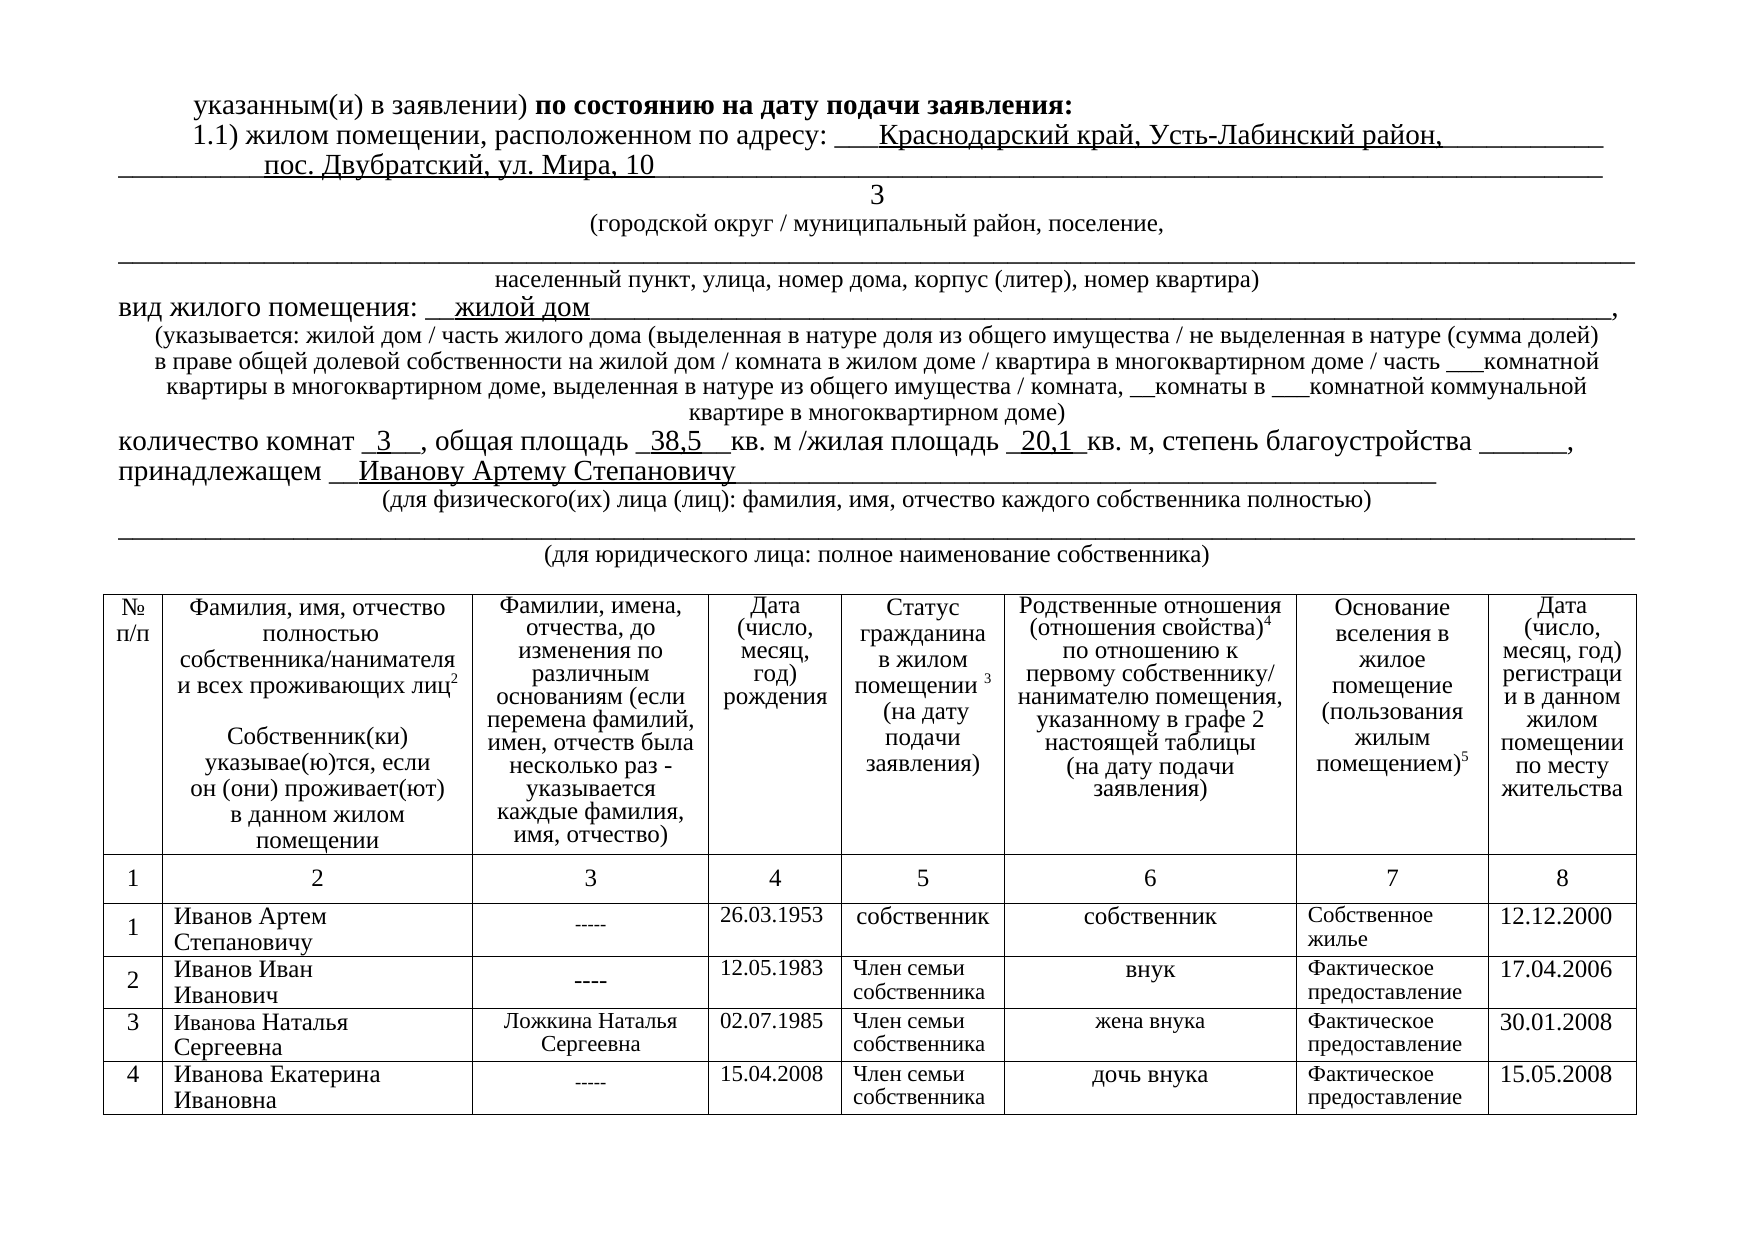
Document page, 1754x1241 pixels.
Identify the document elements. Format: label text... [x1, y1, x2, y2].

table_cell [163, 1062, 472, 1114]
text (для физического(их) лица (лиц): фамилия, имя, отчество каждого собственника полностью) [118, 486, 1636, 512]
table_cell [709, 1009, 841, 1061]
text населенный пункт, улица, номер дома, корпус (литер), номер квартира) [118, 267, 1636, 292]
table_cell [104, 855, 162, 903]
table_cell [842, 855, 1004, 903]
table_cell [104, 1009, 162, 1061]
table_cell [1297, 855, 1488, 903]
text в праве общей долевой собственности на жилой дом / комната в жилом доме / квартира в многоквартирном доме / часть ___комнатной квартиры в многоквартирном доме, выделенная в натуре из общего имущества / комната, __комнаты в ___комнатной коммунальной квартире в многоквартирном доме) [118, 348, 1636, 426]
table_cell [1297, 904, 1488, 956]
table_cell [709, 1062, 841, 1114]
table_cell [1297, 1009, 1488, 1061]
text указанным(и) в заявлении) по состоянию на дату подачи заявления: [118, 89, 1636, 120]
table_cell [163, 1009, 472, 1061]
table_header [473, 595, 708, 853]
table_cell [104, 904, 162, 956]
text (для юридического лица: полное наименование собственника) [118, 542, 1636, 568]
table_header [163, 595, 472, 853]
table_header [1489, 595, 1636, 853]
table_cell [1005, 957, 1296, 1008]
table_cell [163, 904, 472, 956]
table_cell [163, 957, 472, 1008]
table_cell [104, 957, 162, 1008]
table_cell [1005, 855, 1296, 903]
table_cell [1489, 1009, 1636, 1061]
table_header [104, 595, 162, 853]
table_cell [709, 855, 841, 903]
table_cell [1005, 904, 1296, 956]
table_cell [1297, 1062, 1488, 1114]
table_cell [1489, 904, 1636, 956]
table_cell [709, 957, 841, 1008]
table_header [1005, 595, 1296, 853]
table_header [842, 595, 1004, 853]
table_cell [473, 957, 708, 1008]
text 1.1) жилом помещении, расположенном по адресу: ___Краснодарский край, Усть-Лабинский район,___________ [118, 120, 1636, 151]
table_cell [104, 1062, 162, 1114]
text __________пос. Двубратский, ул. Мира, 10_________________________________________________________________ [118, 151, 1636, 181]
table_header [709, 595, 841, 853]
text (указывается: жилой дом / часть жилого дома (выделенная в натуре доля из общего имущества / не выделенная в натуре (сумма долей) [118, 323, 1636, 348]
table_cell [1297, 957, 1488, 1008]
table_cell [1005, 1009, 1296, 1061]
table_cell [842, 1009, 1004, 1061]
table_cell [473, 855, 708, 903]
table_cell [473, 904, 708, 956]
text вид жилого помещения: __жилой дом______________________________________________________________________, [118, 292, 1636, 323]
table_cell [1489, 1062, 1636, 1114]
text принадлежащем __Иванову Артему Степановичу________________________________________________ [118, 456, 1636, 486]
text (городской округ / муниципальный район, поселение, [118, 211, 1636, 237]
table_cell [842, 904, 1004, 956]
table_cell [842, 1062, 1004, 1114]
text ________________________________________________________________________________________________________ [118, 512, 1636, 542]
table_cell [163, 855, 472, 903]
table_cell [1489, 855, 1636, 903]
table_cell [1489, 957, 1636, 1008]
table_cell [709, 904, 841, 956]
text ________________________________________________________________________________________________________ [118, 237, 1636, 267]
text количество комнат _3__, общая площадь _38,5__кв. м /жилая площадь _20,1_кв. м, степень благоустройства ______, [118, 426, 1636, 456]
text 3 [118, 181, 1636, 211]
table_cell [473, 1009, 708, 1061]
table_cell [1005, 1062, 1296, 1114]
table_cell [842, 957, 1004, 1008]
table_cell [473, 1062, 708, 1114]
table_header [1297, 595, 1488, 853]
